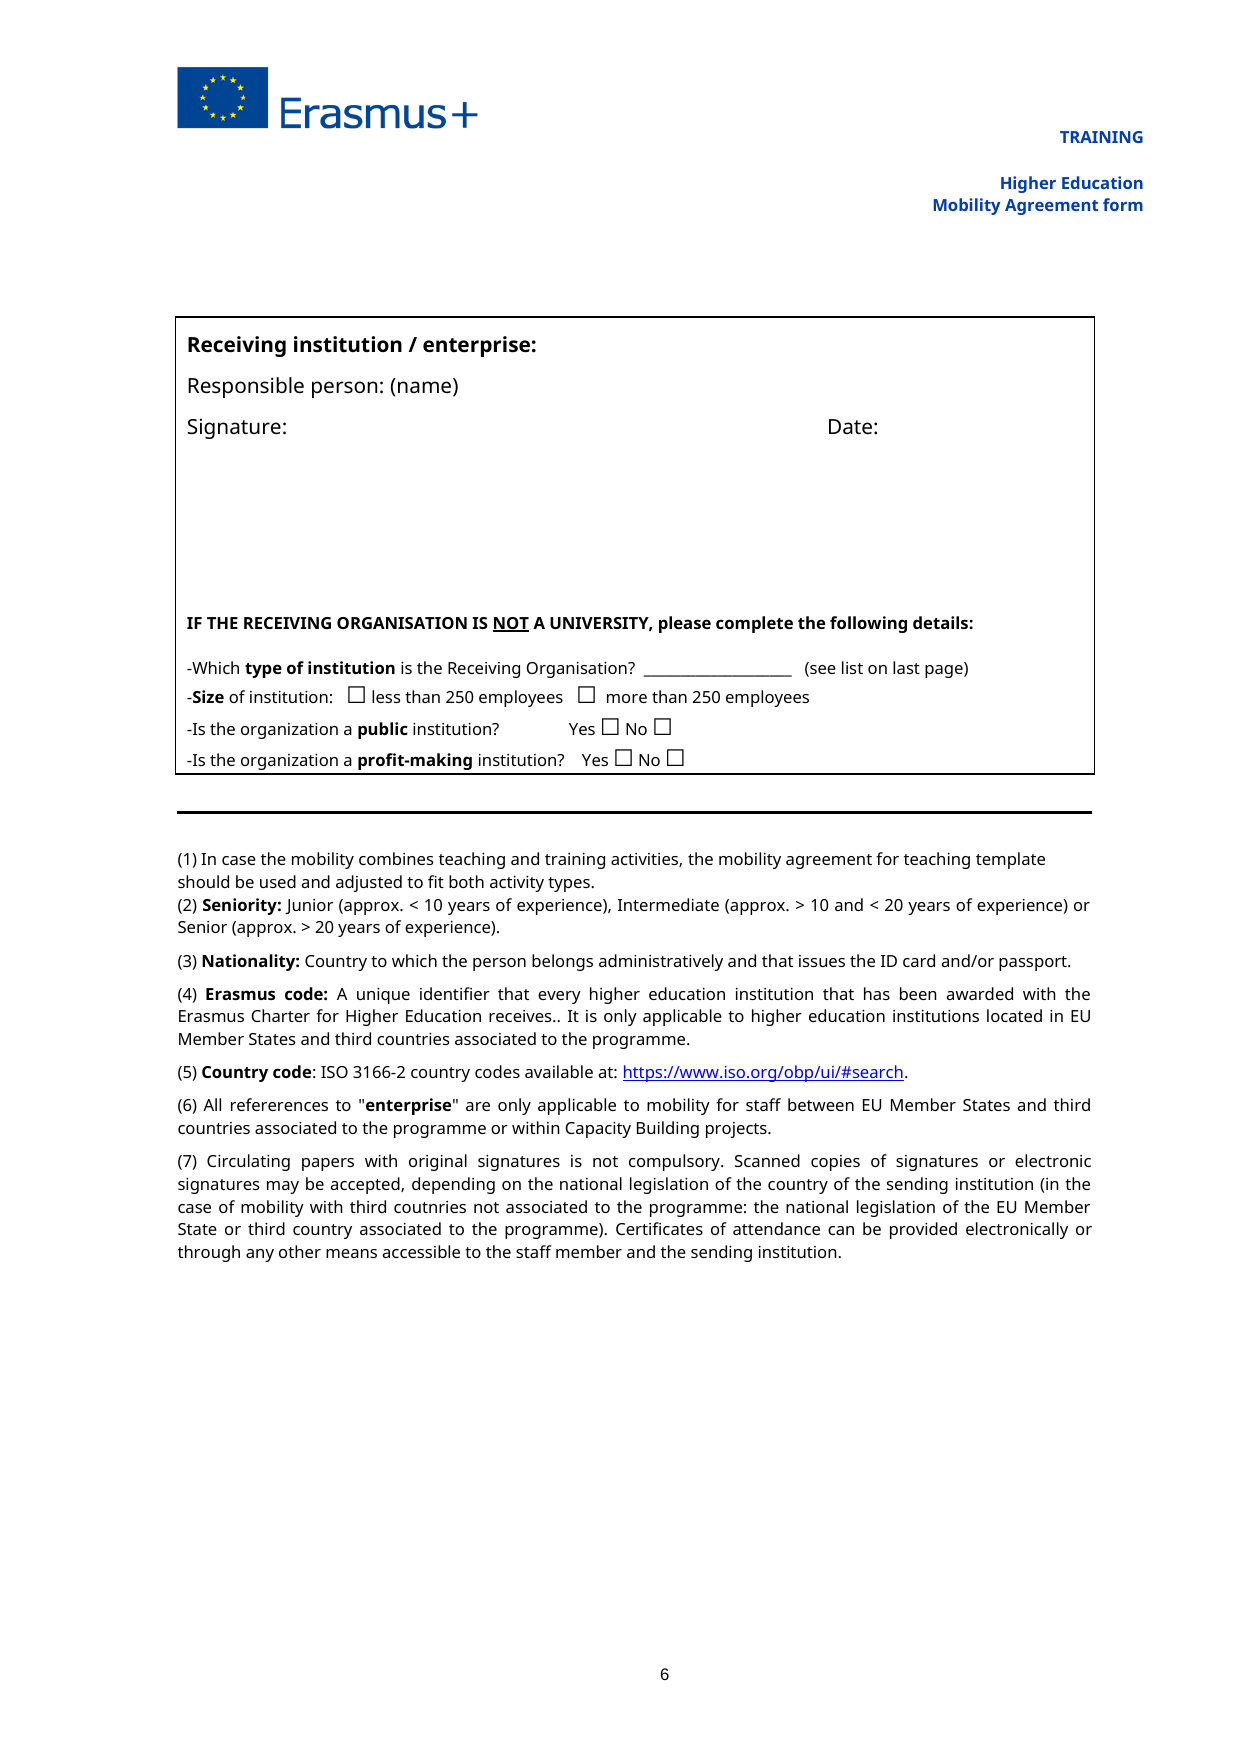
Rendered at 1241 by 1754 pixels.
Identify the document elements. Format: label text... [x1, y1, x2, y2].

picture [177, 67, 478, 129]
table_header Receiving institution / enterprise: Responsible person: (name) Signature: Date: IF THE RECEIVING ORGANISATION IS NOT A UNIVERSITY, please complete the following details: -Which type of institution is the Receiving Organisation? ____________________ (see list on last page) -Size of institution: less than 250 employees more than 250 employees -Is the organization a public institution? Yes No -Is the organization a profit-making institution? Yes No [176, 318, 1094, 773]
text (6) All refererences to "enterprise" are only applicable to mobility for staff between EU Member States and third countries associated to the programme or within Capacity Building projects. [177, 1094, 1092, 1139]
text (2) Seniority: Junior (approx. < 10 years of experience), Intermediate (approx. > 10 and < 20 years of experience) or Senior (approx. > 20 years of experience). [177, 893, 1092, 939]
text (1) In case the mobility combines teaching and training activities, the mobility agreement for teaching template should be used and adjusted to fit both activity types. [177, 848, 1092, 893]
text (5) Country code: ISO 3166-2 country codes available at: https://www.iso.org/obp/ui/#search. [177, 1061, 1092, 1084]
text (7) Circulating papers with original signatures is not compulsory. Scanned copies of signatures or electronic signatures may be accepted, depending on the national legislation of the country of the sending institution (in the case of mobility with third coutnries not associated to the programme: the national legislation of the EU Member State or third country associated to the programme). Certificates of attendance can be provided electronically or through any other means accessible to the staff member and the sending institution. [177, 1150, 1092, 1263]
text (3) Nationality: Country to which the person belongs administratively and that issues the ID card and/or passport. [177, 949, 1092, 972]
text (4) Erasmus code: A unique identifier that every higher education institution that has been awarded with the Erasmus Charter for Higher Education receives.. It is only applicable to higher education institutions located in EU Member States and third countries associated to the programme. [177, 982, 1092, 1051]
